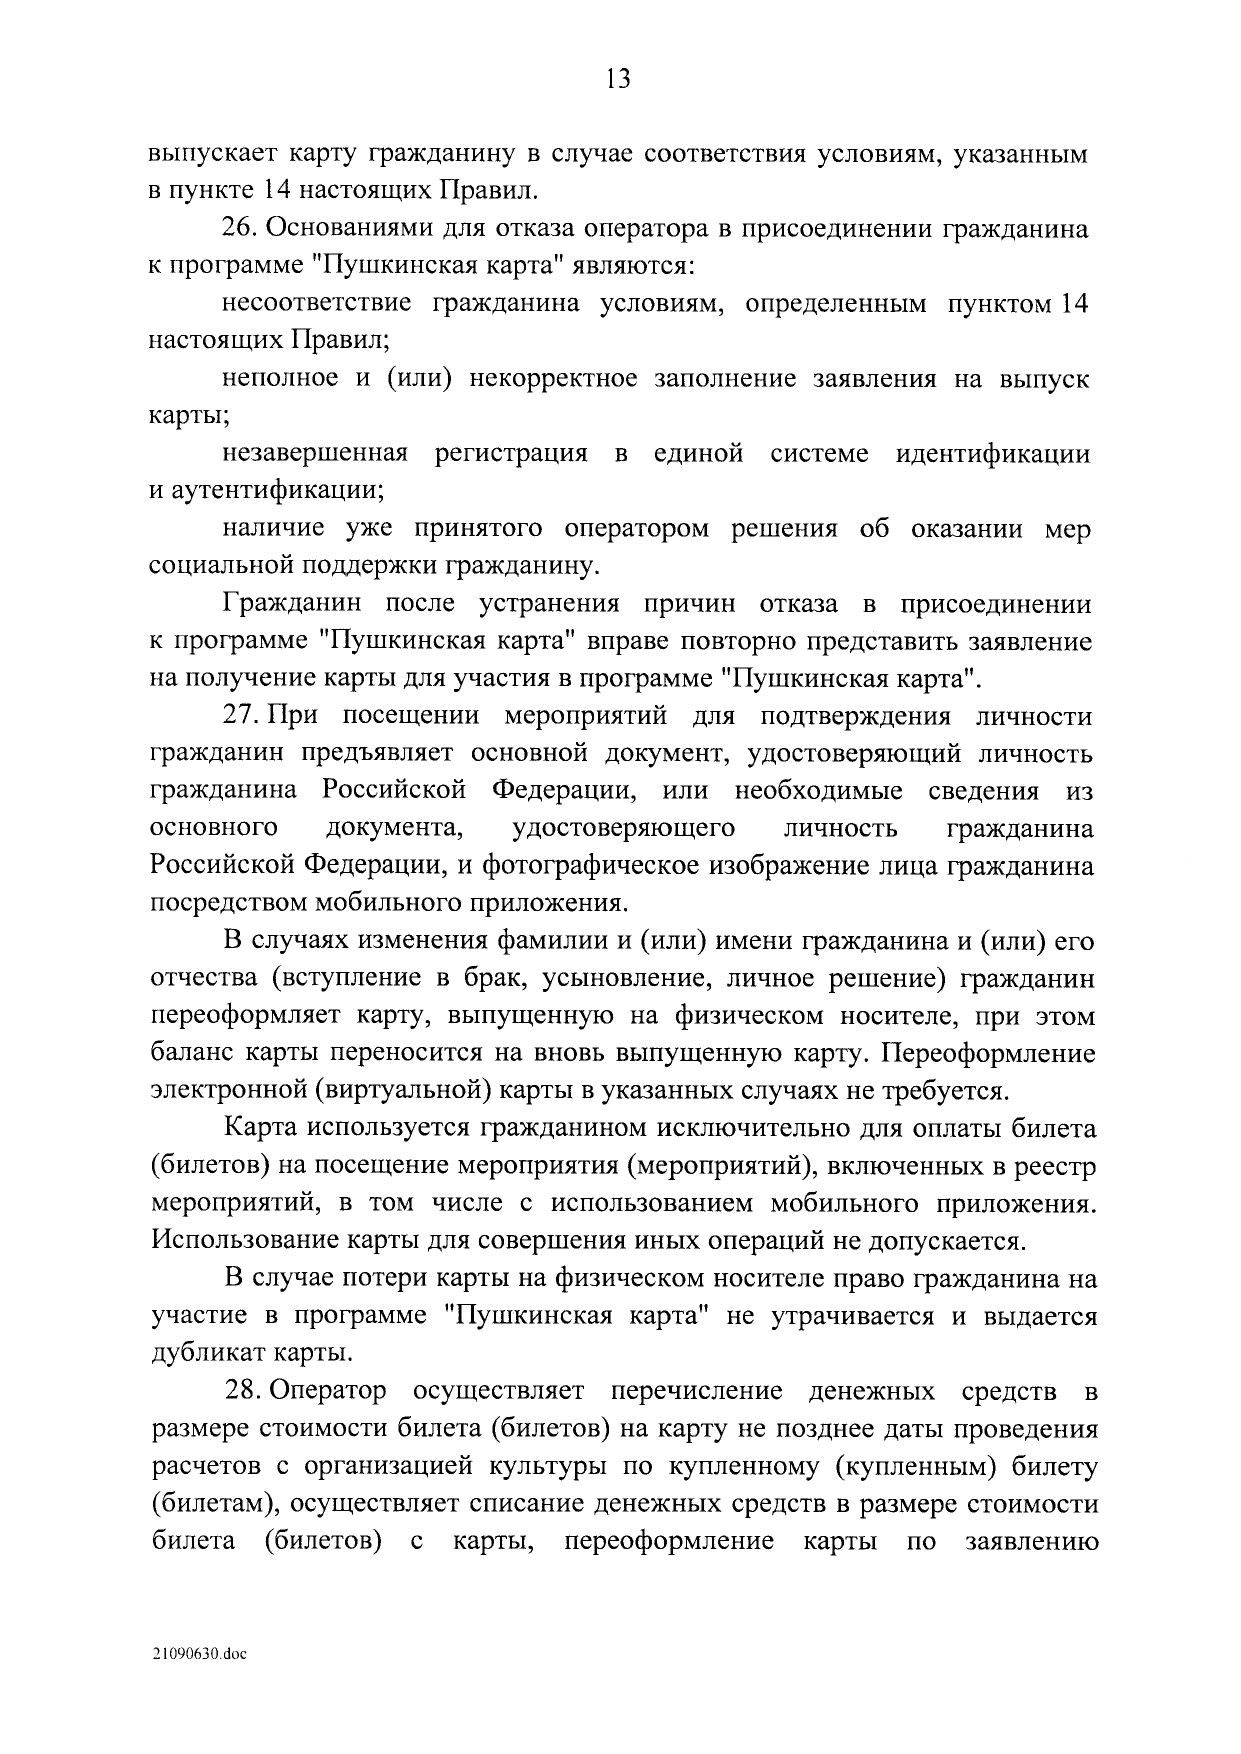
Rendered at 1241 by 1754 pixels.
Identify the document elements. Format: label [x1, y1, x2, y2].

picture [148, 68, 1190, 1659]
